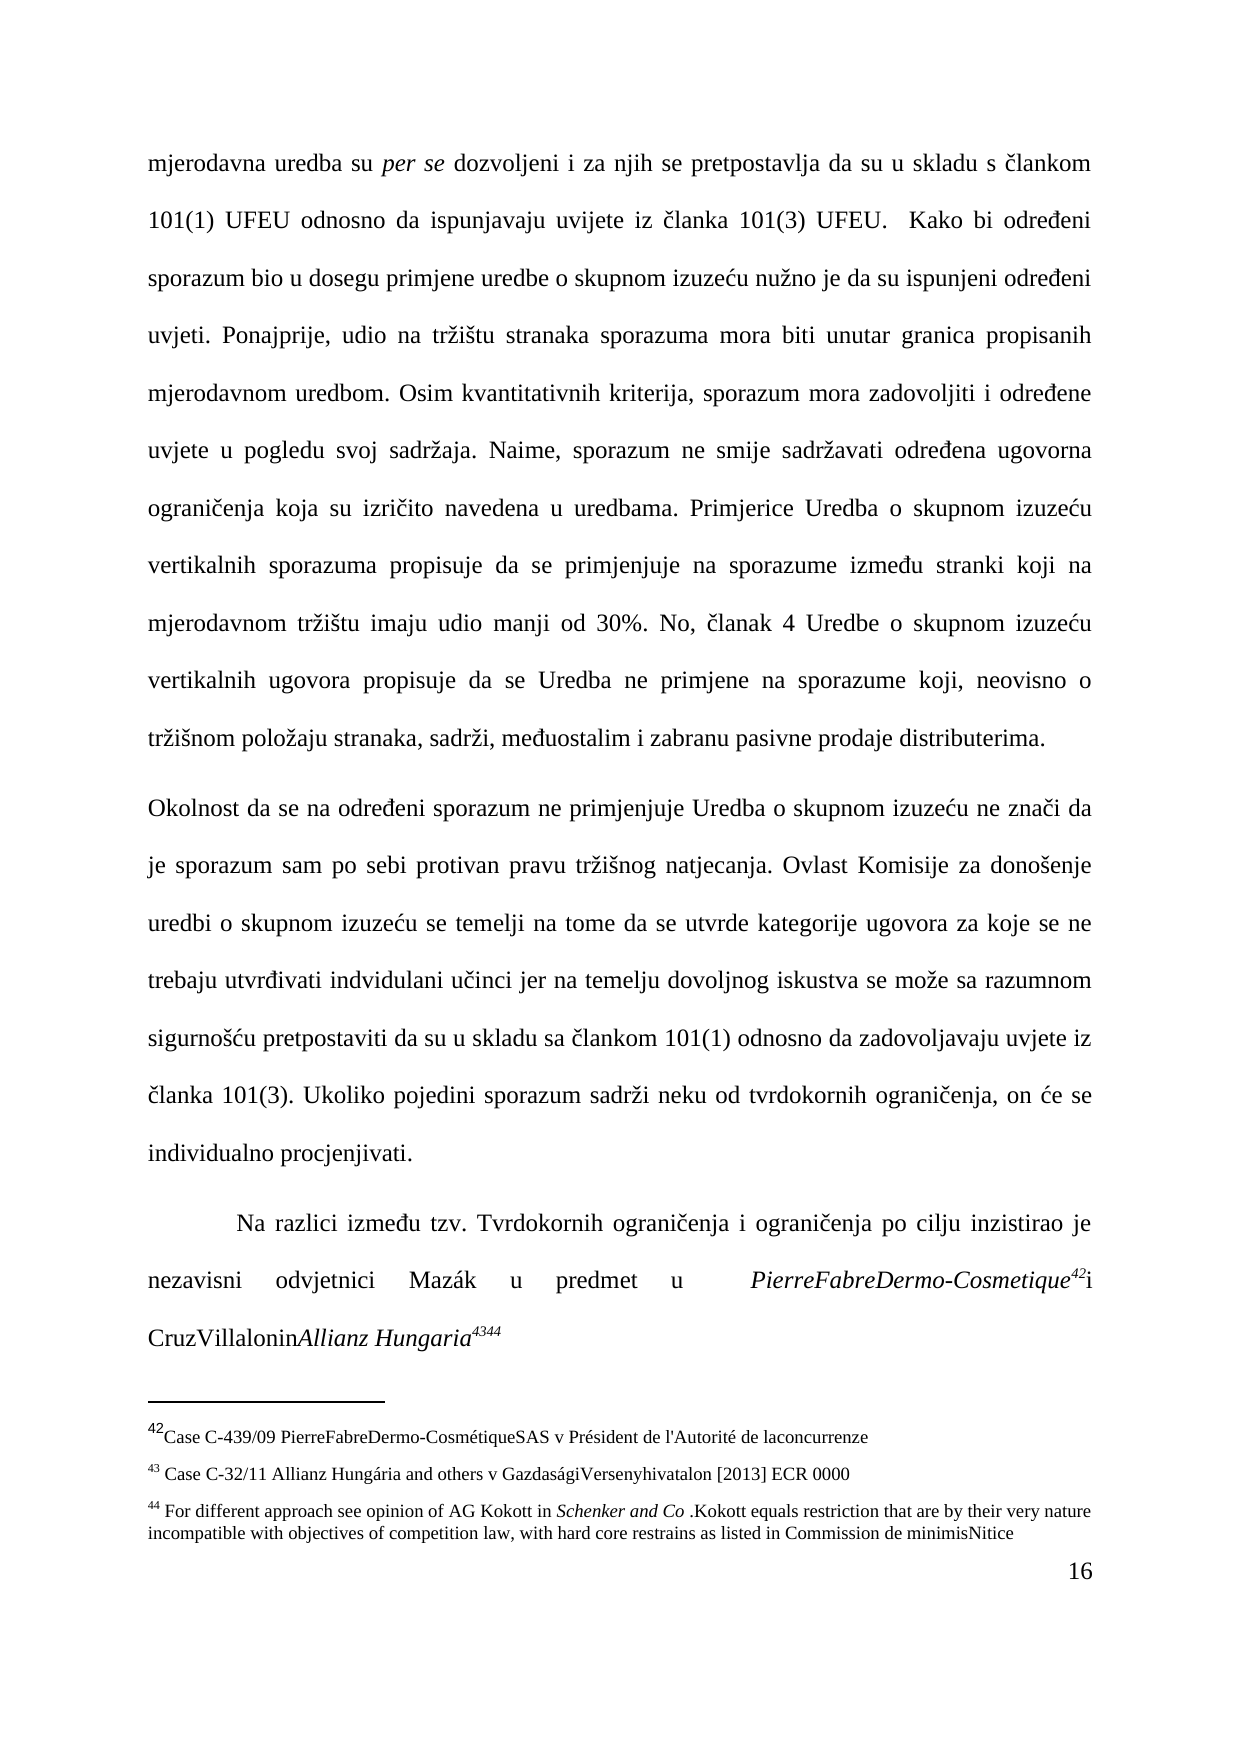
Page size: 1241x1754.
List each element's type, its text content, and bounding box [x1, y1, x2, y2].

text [148, 148, 1093, 751]
text Na razlici između tzv. Tvrdokornih ograničenja i ograničenja po cilju inzistirao je nezavisni odvjetnici Mazák u predmet u PierreFabreDermo-Cosmetiquei CruzVillaloninAllianz Hungaria [148, 1208, 1093, 1351]
text Okolnost da se na određeni sporazum ne primjenjuje Uredba o skupnom izuzeću ne znači da je sporazum sam po sebi protivan pravu tržišnog natjecanja. Ovlast Komisije za donošenje uredbi o skupnom izuzeću se temelji na tome da se utvrde kategorije ugovora za koje se ne trebaju utvrđivati indvidulani učinci jer na temelju dovoljnog iskustva se može sa razumnom sigurnošću pretpostaviti da su u skladu sa člankom 101(1) odnosno da zadovoljavaju uvjete iz članka 101(3). Ukoliko pojedini sporazum sadrži neku od tvrdokornih ograničenja, on će se individualno procjenjivati. [148, 793, 1093, 1166]
